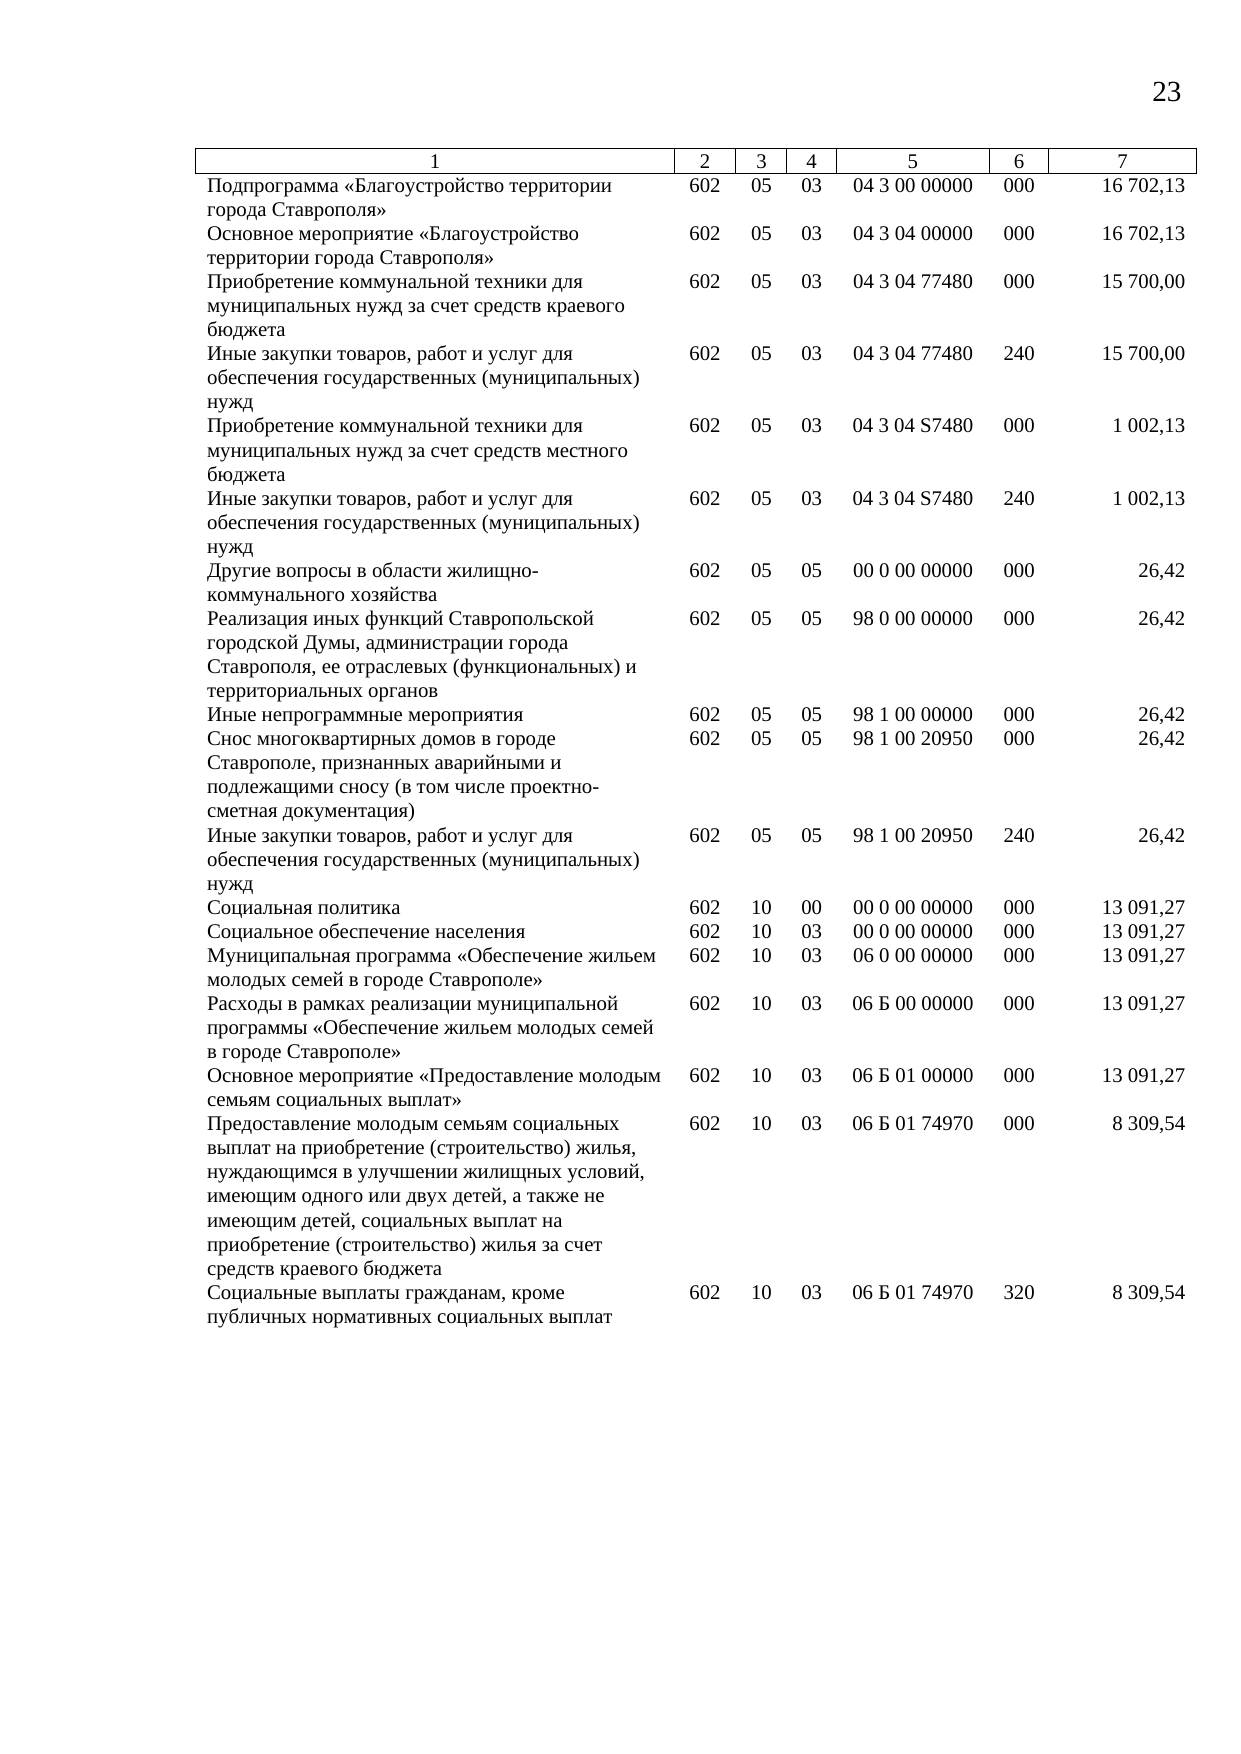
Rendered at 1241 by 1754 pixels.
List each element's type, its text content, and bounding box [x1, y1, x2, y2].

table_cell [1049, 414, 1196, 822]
table_header 7 [1049, 149, 1196, 173]
table_header 4 [787, 149, 836, 173]
table_header 3 [736, 149, 786, 173]
table_header 1 [196, 149, 674, 173]
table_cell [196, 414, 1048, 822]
table_header 6 [990, 149, 1048, 173]
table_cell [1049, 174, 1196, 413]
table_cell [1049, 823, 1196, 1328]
table_header 5 [837, 149, 989, 173]
table_header 2 [675, 149, 735, 173]
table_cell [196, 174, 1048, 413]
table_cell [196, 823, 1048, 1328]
